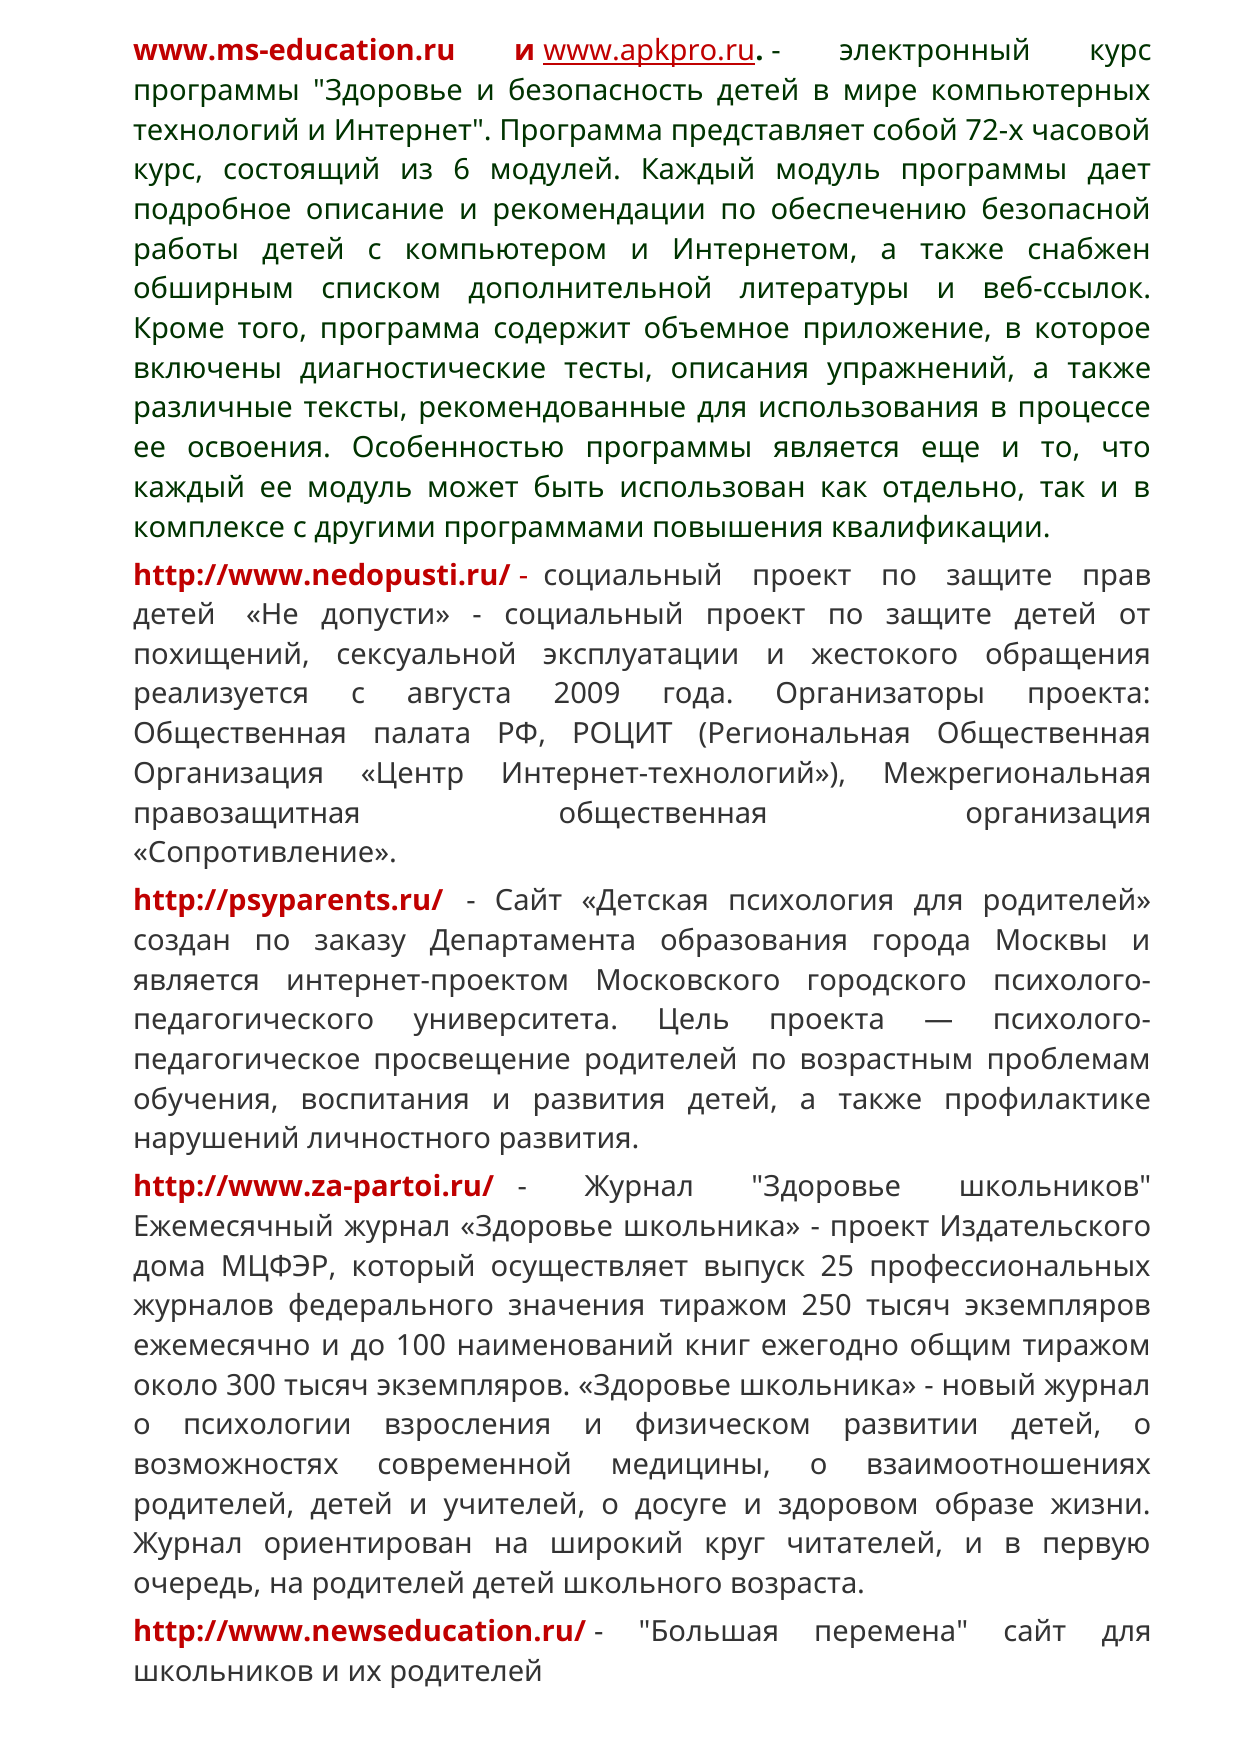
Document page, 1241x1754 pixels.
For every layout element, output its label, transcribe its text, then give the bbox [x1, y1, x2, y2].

text http://www.nedopusti.ru/ - социальный проект по защите прав детей «Не допусти» - социальный проект по защите детей от похищений, сексуальной эксплуатации и жестокого обращения реализуется с августа 2009 года. Организаторы проекта: Общественная палата РФ, РОЦИТ (Региональная Общественная Организация «Центр Интернет-технологий»), Межрегиональная правозащитная общественная организация «Сопротивление». [133, 554, 1152, 871]
text http://www.za-partoi.ru/ - Журнал "Здоровье школьников" Ежемесячный журнал «Здоровье школьника» - проект Издательского дома МЦФЭР, который осуществляет выпуск 25 профессиональных журналов федерального значения тиражом 250 тысяч экземпляров ежемесячно и до 100 наименований книг ежегодно общим тиражом около 300 тысяч экземпляров. «Здоровье школьника» - новый журнал о психологии взросления и физическом развитии детей, о возможностях современной медицины, о взаимоотношениях родителей, детей и учителей, о досуге и здоровом образе жизни. Журнал ориентирован на широкий круг читателей, и в первую очередь, на родителей детей школьного возраста. [133, 1166, 1152, 1602]
text http://www.newseducation.ru/ - "Большая перемена" сайт для школьников и их родителей [133, 1610, 1152, 1690]
text http://psyparents.ru/ - Сайт «Детская психология для родителей» создан по заказу Департамента образования города Москвы и является интернет-проектом Московского городского психолого-педагогического университета. Цель проекта — психолого-педагогическое просвещение родителей по возрастным проблемам обучения, воспитания и развития детей, а также профилактике нарушений личностного развития. [133, 879, 1152, 1157]
text www.ms-education.ru и www.apkpro.ru. - электронный курс программы "Здоровье и безопасность детей в мире компьютерных технологий и Интернет". Программа представляет собой 72-х часовой курс, состоящий из 6 модулей. Каждый модуль программы дает подробное описание и рекомендации по обеспечению безопасной работы детей с компьютером и Интернетом, а также снабжен обширным списком дополнительной литературы и веб-ссылок. Кроме того, программа содержит объемное приложение, в которое включены диагностические тесты, описания упражнений, а также различные тексты, рекомендованные для использования в процессе ее освоения. Особенностью программы является еще и то, что каждый ее модуль может быть использован как отдельно, так и в комплексе с другими программами повышения квалификации. [133, 29, 1152, 546]
